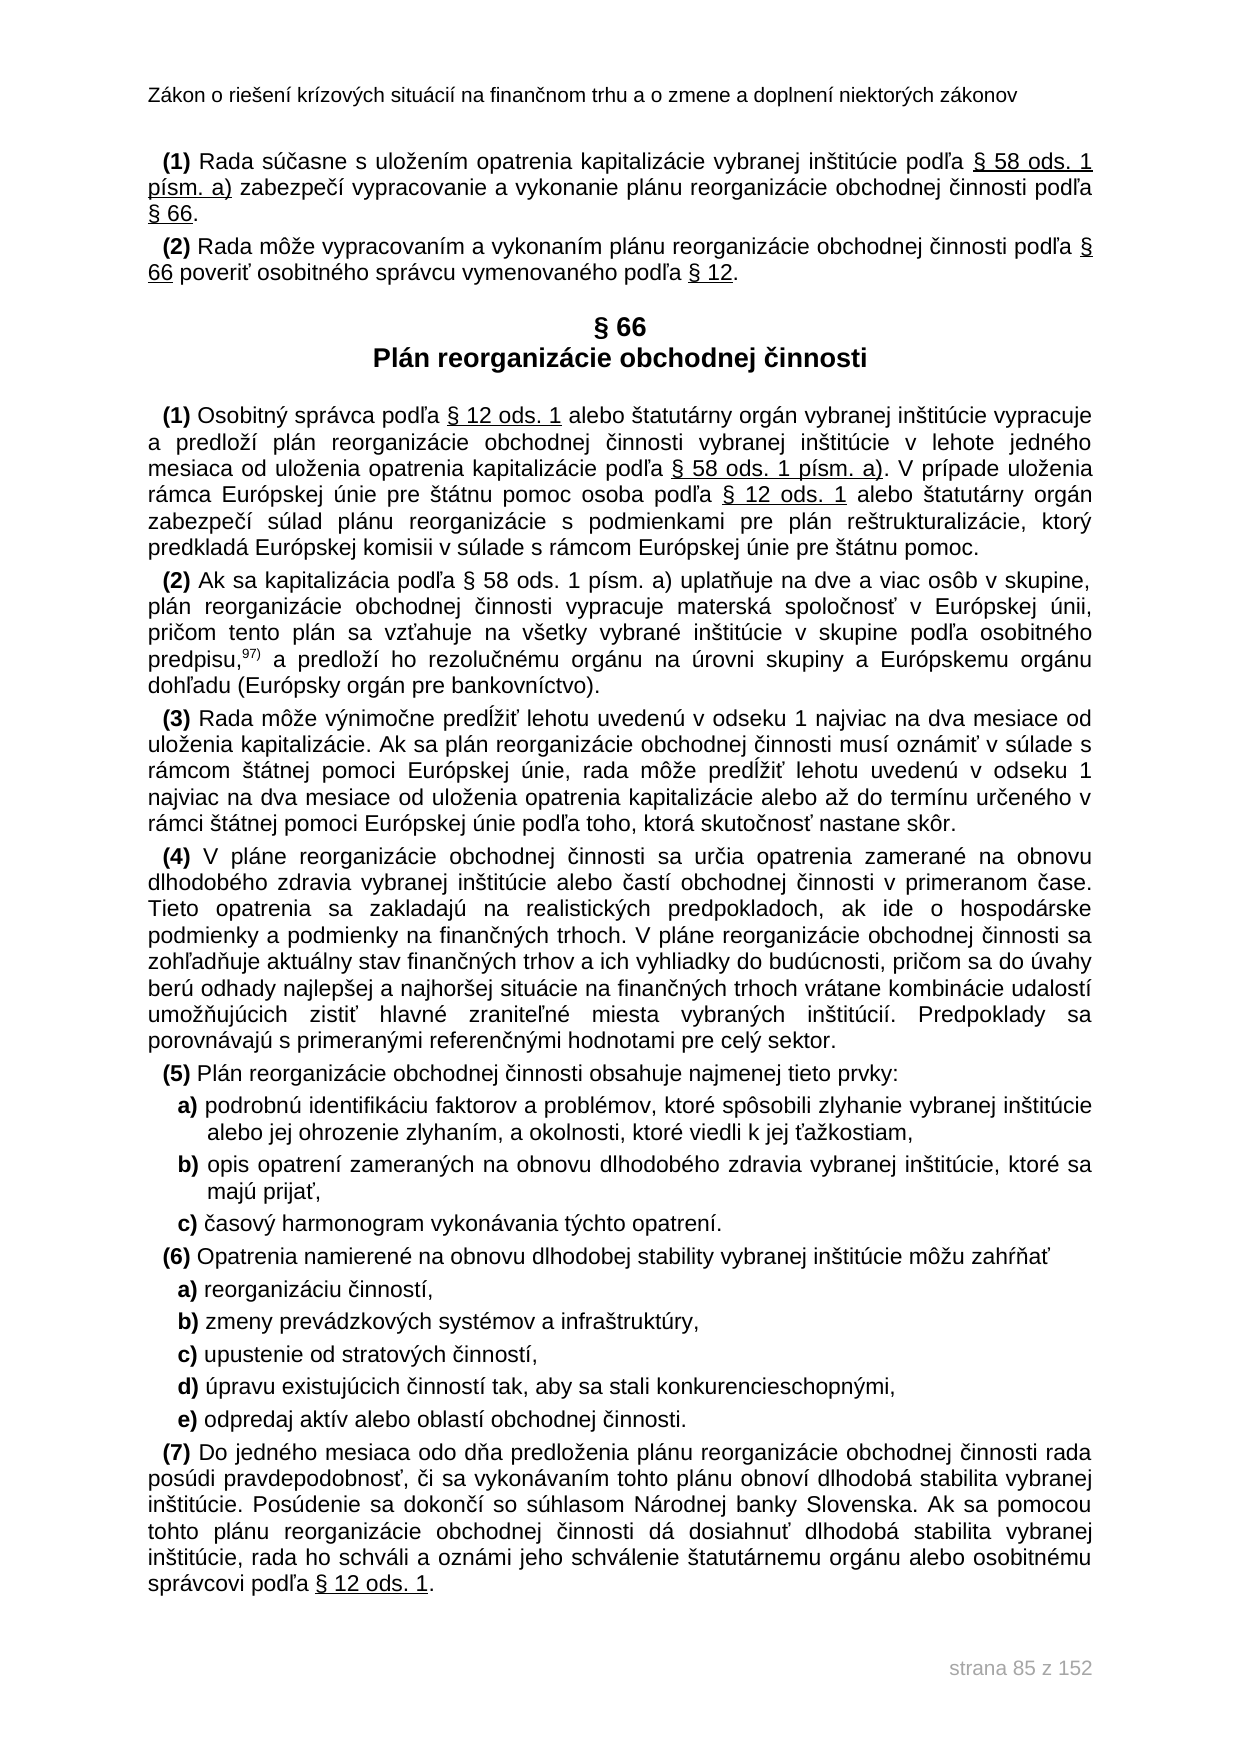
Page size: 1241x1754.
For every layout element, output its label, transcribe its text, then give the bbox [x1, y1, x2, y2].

text (7) Do jedného mesiaca odo dňa predloženia plánu reorganizácie obchodnej činnosti rada posúdi pravdepodobnosť, či sa vykonávaním tohto plánu obnoví dlhodobá stabilita vybranej inštitúcie. Posúdenie sa dokončí so súhlasom Národnej banky Slovenska. Ak sa pomocou tohto plánu reorganizácie obchodnej činnosti dá dosiahnuť dlhodobá stabilita vybranej inštitúcie, rada ho schváli a oznámi jeho schválenie štatutárnemu orgánu alebo osobitnému správcovi podľa § 12 ods. 1. [148, 1438, 1093, 1597]
text e) odpredaj aktív alebo oblastí obchodnej činnosti. [177, 1406, 1093, 1432]
text c) časový harmonogram vykonávania týchto opatrení. [177, 1210, 1093, 1237]
text (6) Opatrenia namierené na obnovu dlhodobej stability vybranej inštitúcie môžu zahŕňať [148, 1243, 1093, 1269]
text b) opis opatrení zameraných na obnovu dlhodobého zdravia vybranej inštitúcie, ktoré sa majú prijať, [177, 1151, 1093, 1204]
text (3) Rada môže výnimočne predĺžiť lehotu uvedenú v odseku 1 najviac na dva mesiace od uloženia kapitalizácie. Ak sa plán reorganizácie obchodnej činnosti musí oznámiť v súlade s rámcom štátnej pomoci Európskej únie, rada môže predĺžiť lehotu uvedenú v odseku 1 najviac na dva mesiace od uloženia opatrenia kapitalizácie alebo až do termínu určeného v rámci štátnej pomoci Európskej únie podľa toho, ktorá skutočnosť nastane skôr. [148, 705, 1093, 836]
text (5) Plán reorganizácie obchodnej činnosti obsahuje najmenej tieto prvky: [148, 1060, 1093, 1086]
text (2) Ak sa kapitalizácia podľa § 58 ods. 1 písm. a) uplatňuje na dve a viac osôb v skupine, plán reorganizácie obchodnej činnosti vypracuje materská spoločnosť v Európskej únii, pričom tento plán sa vzťahuje na všetky vybrané inštitúcie v skupine podľa osobitného predpisu,97) a predloží ho rezolučnému orgánu na úrovni skupiny a Európskemu orgánu dohľadu (Európsky orgán pre bankovníctvo). [148, 567, 1093, 698]
text a) podrobnú identifikáciu faktorov a problémov, ktoré spôsobili zlyhanie vybranej inštitúcie alebo jej ohrozenie zlyhaním, a okolnosti, ktoré viedli k jej ťažkostiam, [177, 1092, 1093, 1145]
text c) upustenie od stratových činností, [177, 1341, 1093, 1367]
text a) reorganizáciu činností, [177, 1276, 1093, 1302]
text (1) Osobitný správca podľa § 12 ods. 1 alebo štatutárny orgán vybranej inštitúcie vypracuje a predloží plán reorganizácie obchodnej činnosti vybranej inštitúcie v lehote jedného mesiaca od uloženia opatrenia kapitalizácie podľa § 58 ods. 1 písm. a). V prípade uloženia rámca Európskej únie pre štátnu pomoc osoba podľa § 12 ods. 1 alebo štatutárny orgán zabezpečí súlad plánu reorganizácie s podmienkami pre plán reštrukturalizácie, ktorý predkladá Európskej komisii v súlade s rámcom Európskej únie pre štátnu pomoc. [148, 402, 1093, 560]
text d) úpravu existujúcich činností tak, aby sa stali konkurencieschopnými, [177, 1373, 1093, 1400]
text § 66 Plán reorganizácie obchodnej činnosti [148, 311, 1093, 373]
text (4) V pláne reorganizácie obchodnej činnosti sa určia opatrenia zamerané na obnovu dlhodobého zdravia vybranej inštitúcie alebo častí obchodnej činnosti v primeranom čase. Tieto opatrenia sa zakladajú na realistických predpokladoch, ak ide o hospodárske podmienky a podmienky na finančných trhoch. V pláne reorganizácie obchodnej činnosti sa zohľadňuje aktuálny stav finančných trhov a ich vyhliadky do budúcnosti, pričom sa do úvahy berú odhady najlepšej a najhoršej situácie na finančných trhoch vrátane kombinácie udalostí umožňujúcich zistiť hlavné zraniteľné miesta vybraných inštitúcií. Predpoklady sa porovnávajú s primeranými referenčnými hodnotami pre celý sektor. [148, 843, 1093, 1053]
text (1) Rada súčasne s uložením opatrenia kapitalizácie vybranej inštitúcie podľa § 58 ods. 1 písm. a) zabezpečí vypracovanie a vykonanie plánu reorganizácie obchodnej činnosti podľa § 66. [148, 148, 1093, 227]
text (2) Rada môže vypracovaním a vykonaním plánu reorganizácie obchodnej činnosti podľa § 66 poveriť osobitného správcu vymenovaného podľa § 12. [148, 233, 1093, 286]
text b) zmeny prevádzkových systémov a infraštruktúry, [177, 1308, 1093, 1334]
